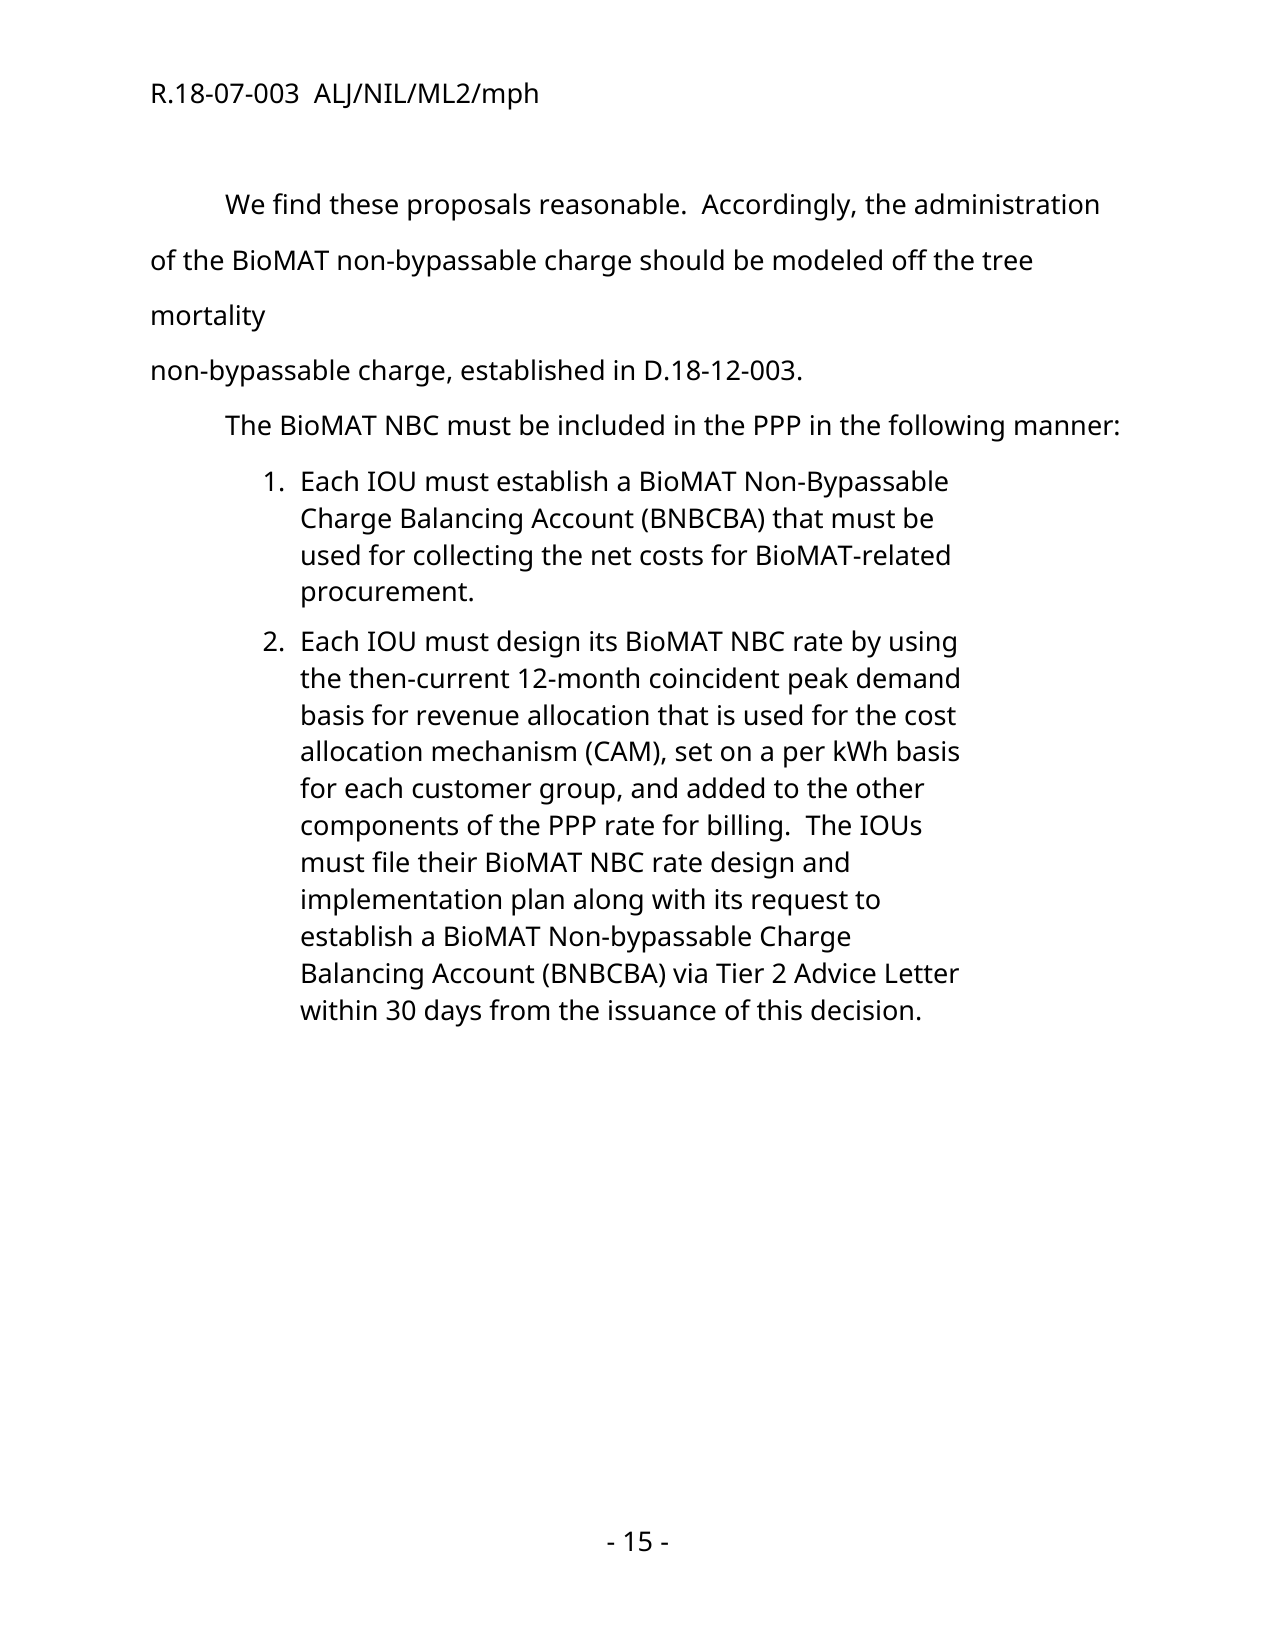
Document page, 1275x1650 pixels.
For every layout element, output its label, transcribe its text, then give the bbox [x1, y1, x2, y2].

text The BioMAT NBC must be included in the PPP in the following manner: [150, 407, 1125, 444]
text We find these proposals reasonable. Accordingly, the administration of the BioMAT non-bypassable charge should be modeled off the tree mortality non-bypassable charge, established in D.18-12-003. [150, 186, 1125, 388]
list Each IOU must design its BioMAT NBC rate by using the then-current 12-month coincident peak demand basis for revenue allocation that is used for the cost allocation mechanism (CAM), set on a per kWh basis for each customer group, and added to the other components of the PPP rate for billing. The IOUs must file their BioMAT NBC rate design and implementation plan along with its request to establish a BioMAT Non-bypassable Charge Balancing Account (BNBCBA) via Tier 2 Advice Letter within 30 days from the issuance of this decision. [262, 622, 975, 1028]
list Each IOU must establish a BioMAT Non-Bypassable Charge Balancing Account (BNBCBA) that must be used for collecting the net costs for BioMAT-related procurement. [262, 462, 975, 610]
